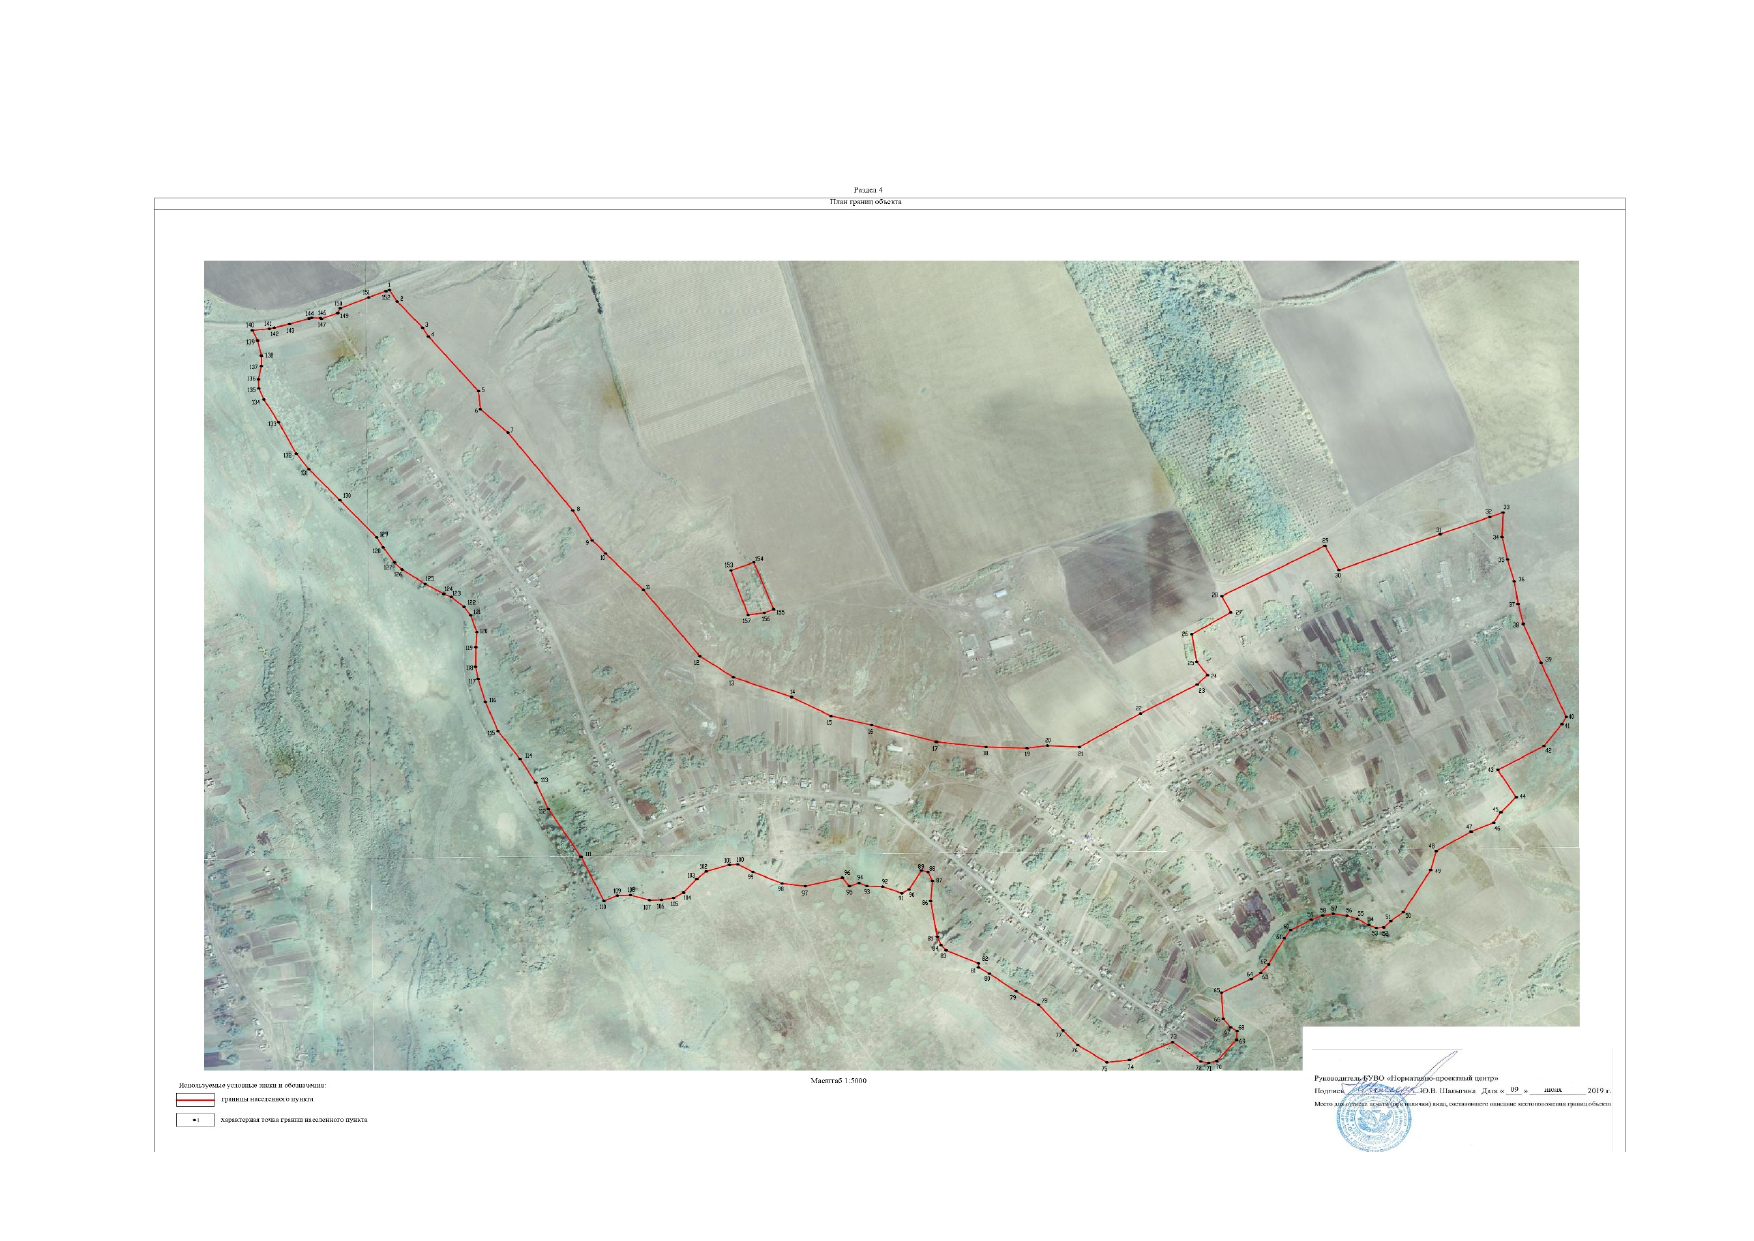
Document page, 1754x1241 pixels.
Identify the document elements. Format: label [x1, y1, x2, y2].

picture [118, 177, 1636, 1152]
